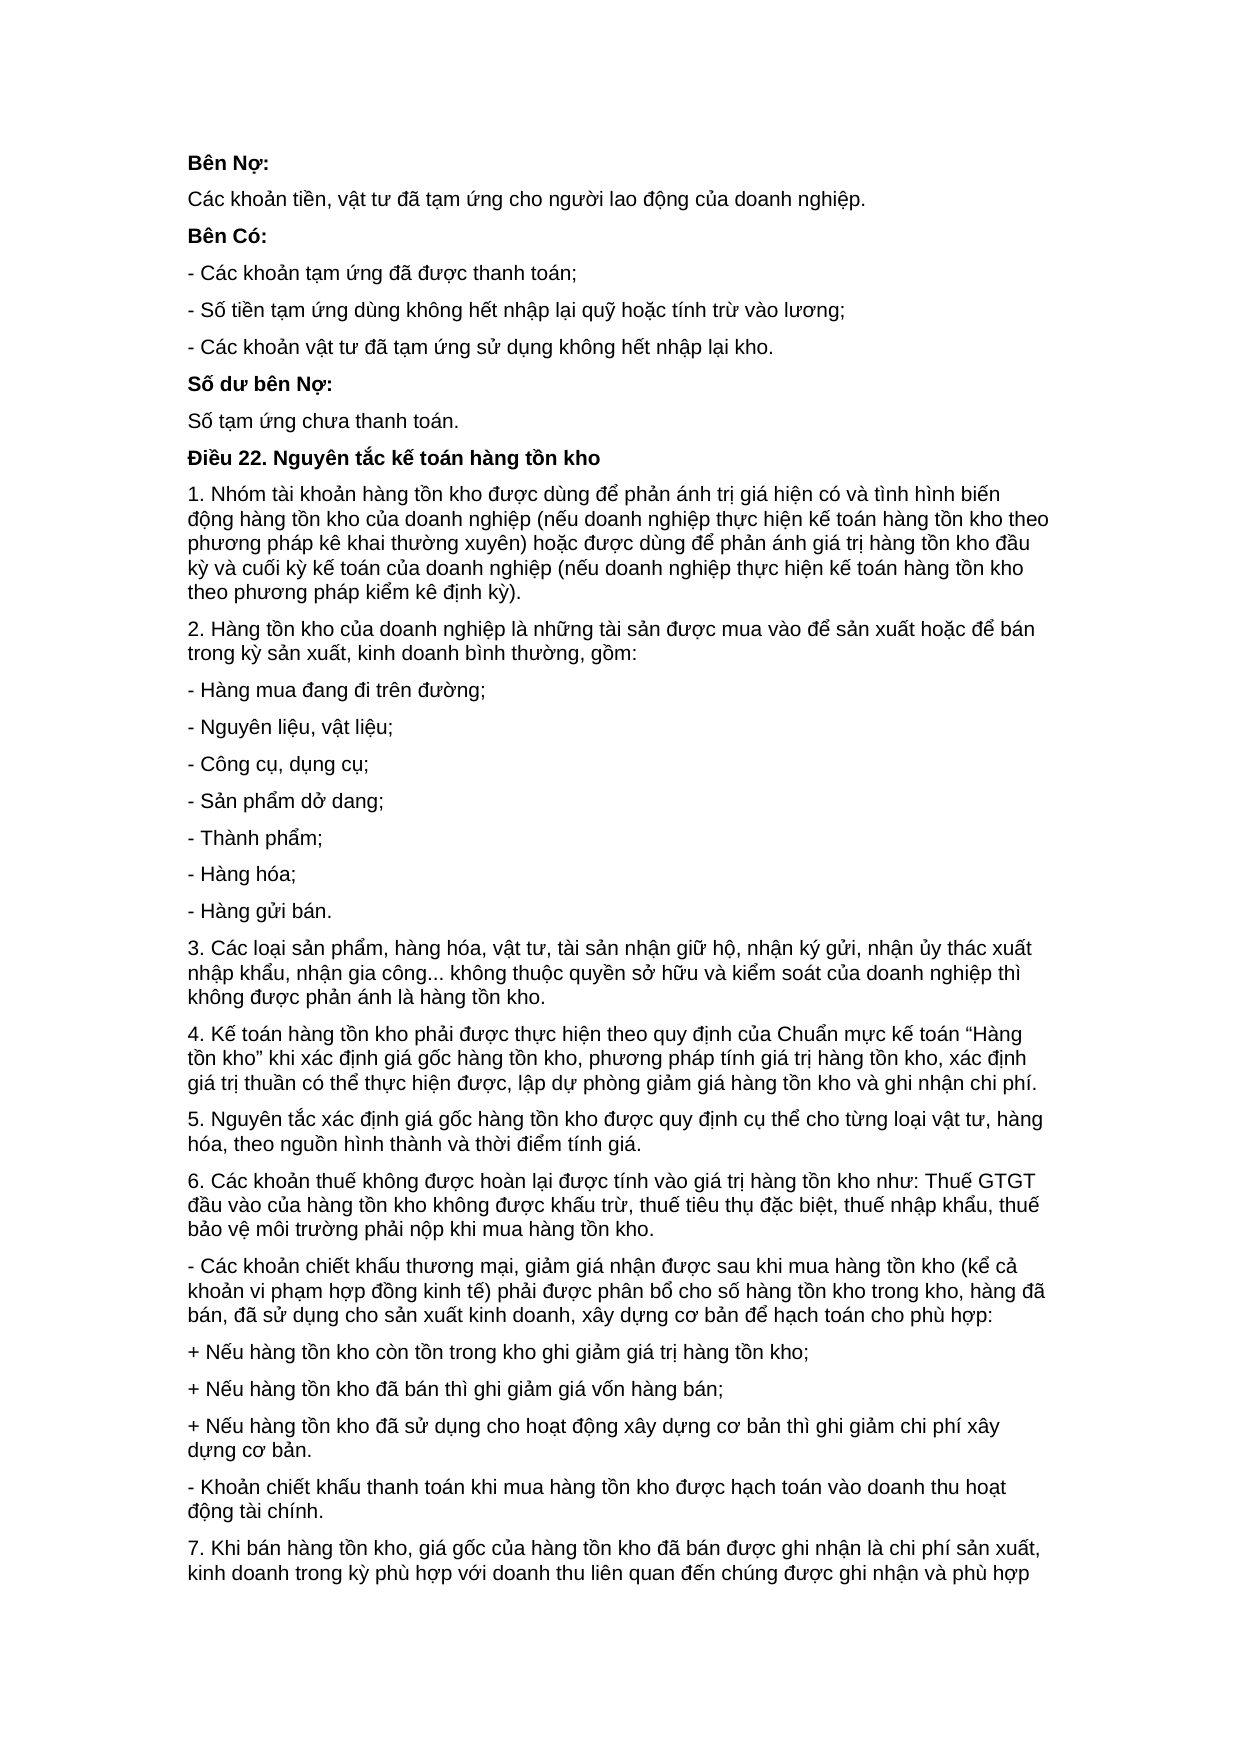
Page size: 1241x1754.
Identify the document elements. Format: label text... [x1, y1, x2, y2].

text Bên Nợ: [187, 150, 1053, 174]
text - Số tiền tạm ứng dùng không hết nhập lại quỹ hoặc tính trừ vào lương; [187, 297, 1053, 322]
text - Hàng hóa; [187, 862, 1053, 886]
text 3. Các loại sản phẩm, hàng hóa, vật tư, tài sản nhận giữ hộ, nhận ký gửi, nhận ủy thác xuất nhập khẩu, nhận gia công... không thuộc quyền sở hữu và kiểm soát của doanh nghiệp thì không được phản ánh là hàng tồn kho. [187, 936, 1053, 1009]
text Số dư bên Nợ: [187, 371, 1053, 396]
text + Nếu hàng tồn kho đã sử dụng cho hoạt động xây dựng cơ bản thì ghi giảm chi phí xây dựng cơ bản. [187, 1413, 1053, 1462]
text - Hàng gửi bán. [187, 899, 1053, 923]
text Bên Có: [187, 224, 1053, 248]
text - Nguyên liệu, vật liệu; [187, 714, 1053, 739]
text 5. Nguyên tắc xác định giá gốc hàng tồn kho được quy định cụ thể cho từng loại vật tư, hàng hóa, theo nguồn hình thành và thời điểm tính giá. [187, 1107, 1053, 1156]
text 1. Nhóm tài khoản hàng tồn kho được dùng để phản ánh trị giá hiện có và tình hình biến động hàng tồn kho của doanh nghiệp (nếu doanh nghiệp thực hiện kế toán hàng tồn kho theo phương pháp kê khai thường xuyên) hoặc được dùng để phản ánh giá trị hàng tồn kho đầu kỳ và cuối kỳ kế toán của doanh nghiệp (nếu doanh nghiệp thực hiện kế toán hàng tồn kho theo phương pháp kiểm kê định kỳ). [187, 482, 1053, 604]
text - Các khoản tạm ứng đã được thanh toán; [187, 261, 1053, 285]
text Các khoản tiền, vật tư đã tạm ứng cho người lao động của doanh nghiệp. [187, 187, 1053, 211]
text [187, 1536, 1053, 1584]
text - Các khoản chiết khấu thương mại, giảm giá nhận được sau khi mua hàng tồn kho (kể cả khoản vi phạm hợp đồng kinh tế) phải được phân bổ cho số hàng tồn kho trong kho, hàng đã bán, đã sử dụng cho sản xuất kinh doanh, xây dựng cơ bản để hạch toán cho phù hợp: [187, 1254, 1053, 1327]
text - Khoản chiết khấu thanh toán khi mua hàng tồn kho được hạch toán vào doanh thu hoạt động tài chính. [187, 1474, 1053, 1523]
text 2. Hàng tồn kho của doanh nghiệp là những tài sản được mua vào để sản xuất hoặc để bán trong kỳ sản xuất, kinh doanh bình thường, gồm: [187, 616, 1053, 665]
text 4. Kế toán hàng tồn kho phải được thực hiện theo quy định của Chuẩn mực kế toán “Hàng tồn kho” khi xác định giá gốc hàng tồn kho, phương pháp tính giá trị hàng tồn kho, xác định giá trị thuần có thể thực hiện được, lập dự phòng giảm giá hàng tồn kho và ghi nhận chi phí. [187, 1021, 1053, 1094]
text - Các khoản vật tư đã tạm ứng sử dụng không hết nhập lại kho. [187, 334, 1053, 359]
text - Công cụ, dụng cụ; [187, 751, 1053, 776]
text - Sản phẩm dở dang; [187, 788, 1053, 812]
text - Thành phẩm; [187, 825, 1053, 849]
text + Nếu hàng tồn kho đã bán thì ghi giảm giá vốn hàng bán; [187, 1376, 1053, 1401]
text - Hàng mua đang đi trên đường; [187, 677, 1053, 702]
text Điều 22. Nguyên tắc kế toán hàng tồn kho [187, 445, 1053, 469]
text + Nếu hàng tồn kho còn tồn trong kho ghi giảm giá trị hàng tồn kho; [187, 1339, 1053, 1364]
text 6. Các khoản thuế không được hoàn lại được tính vào giá trị hàng tồn kho như: Thuế GTGT đầu vào của hàng tồn kho không được khấu trừ, thuế tiêu thụ đặc biệt, thuế nhập khẩu, thuế bảo vệ môi trường phải nộp khi mua hàng tồn kho. [187, 1168, 1053, 1241]
text Số tạm ứng chưa thanh toán. [187, 408, 1053, 432]
